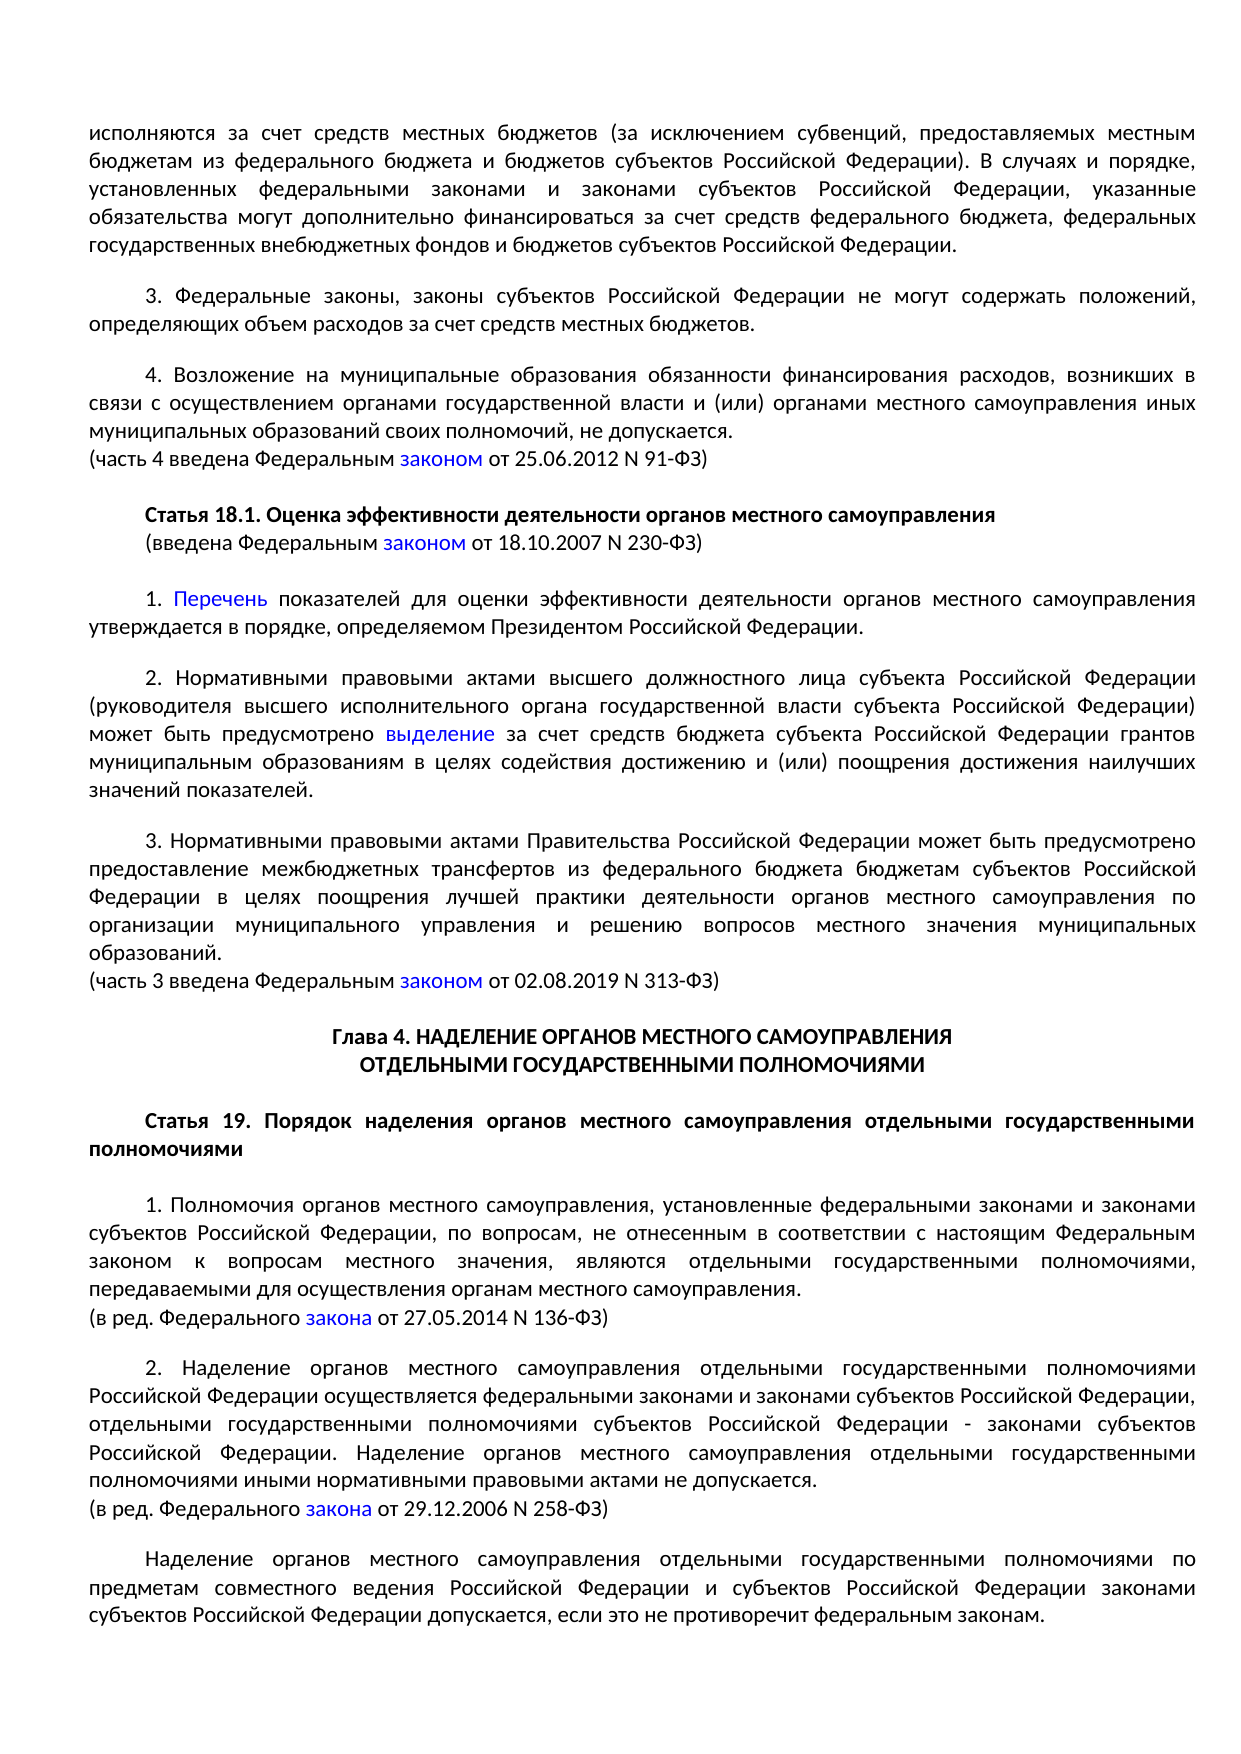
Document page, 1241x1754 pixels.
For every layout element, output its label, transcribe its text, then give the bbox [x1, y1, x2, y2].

title Статья 18.1. Оценка эффективности деятельности органов местного самоуправления [89, 500, 1196, 528]
text 3. Нормативными правовыми актами Правительства Российской Федерации может быть предусмотрено предоставление межбюджетных трансфертов из федерального бюджета бюджетам субъектов Российской Федерации в целях поощрения лучшей практики деятельности органов местного самоуправления по организации муниципального управления и решению вопросов местного значения муниципальных образований. [89, 826, 1196, 966]
text (введена Федеральным законом от 18.10.2007 N 230-ФЗ) [89, 528, 1196, 556]
title ОТДЕЛЬНЫМИ ГОСУДАРСТВЕННЫМИ ПОЛНОМОЧИЯМИ [89, 1050, 1196, 1078]
text 1. Полномочия органов местного самоуправления, установленные федеральными законами и законами субъектов Российской Федерации, по вопросам, не отнесенным в соответствии с настоящим Федеральным законом к вопросам местного значения, являются отдельными государственными полномочиями, передаваемыми для осуществления органам местного самоуправления. [89, 1191, 1196, 1303]
text 1. Перечень показателей для оценки эффективности деятельности органов местного самоуправления утверждается в порядке, определяемом Президентом Российской Федерации. [89, 584, 1196, 640]
text (часть 3 введена Федеральным законом от 02.08.2019 N 313-ФЗ) [89, 966, 1196, 994]
text 2. Нормативными правовыми актами высшего должностного лица субъекта Российской Федерации (руководителя высшего исполнительного органа государственной власти субъекта Российской Федерации) может быть предусмотрено выделение за счет средств бюджета субъекта Российской Федерации грантов муниципальным образованиям в целях содействия достижению и (или) поощрения достижения наилучших значений показателей. [89, 663, 1196, 803]
text (в ред. Федерального закона от 29.12.2006 N 258-ФЗ) [89, 1494, 1196, 1522]
text Наделение органов местного самоуправления отдельными государственными полномочиями по предметам совместного ведения Российской Федерации и субъектов Российской Федерации законами субъектов Российской Федерации допускается, если это не противоречит федеральным законам. [89, 1544, 1196, 1629]
title Статья 19. Порядок наделения органов местного самоуправления отдельными государственными полномочиями [89, 1106, 1196, 1162]
text (часть 4 введена Федеральным законом от 25.06.2012 N 91-ФЗ) [89, 444, 1196, 472]
text (в ред. Федерального закона от 27.05.2014 N 136-ФЗ) [89, 1303, 1196, 1331]
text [89, 118, 1196, 258]
text 2. Наделение органов местного самоуправления отдельными государственными полномочиями Российской Федерации осуществляется федеральными законами и законами субъектов Российской Федерации, отдельными государственными полномочиями субъектов Российской Федерации - законами субъектов Российской Федерации. Наделение органов местного самоуправления отдельными государственными полномочиями иными нормативными правовыми актами не допускается. [89, 1353, 1196, 1494]
title Глава 4. НАДЕЛЕНИЕ ОРГАНОВ МЕСТНОГО САМОУПРАВЛЕНИЯ [89, 1022, 1196, 1050]
text 4. Возложение на муниципальные образования обязанности финансирования расходов, возникших в связи с осуществлением органами государственной власти и (или) органами местного самоуправления иных муниципальных образований своих полномочий, не допускается. [89, 360, 1196, 444]
text 3. Федеральные законы, законы субъектов Российской Федерации не могут содержать положений, определяющих объем расходов за счет средств местных бюджетов. [89, 281, 1196, 337]
